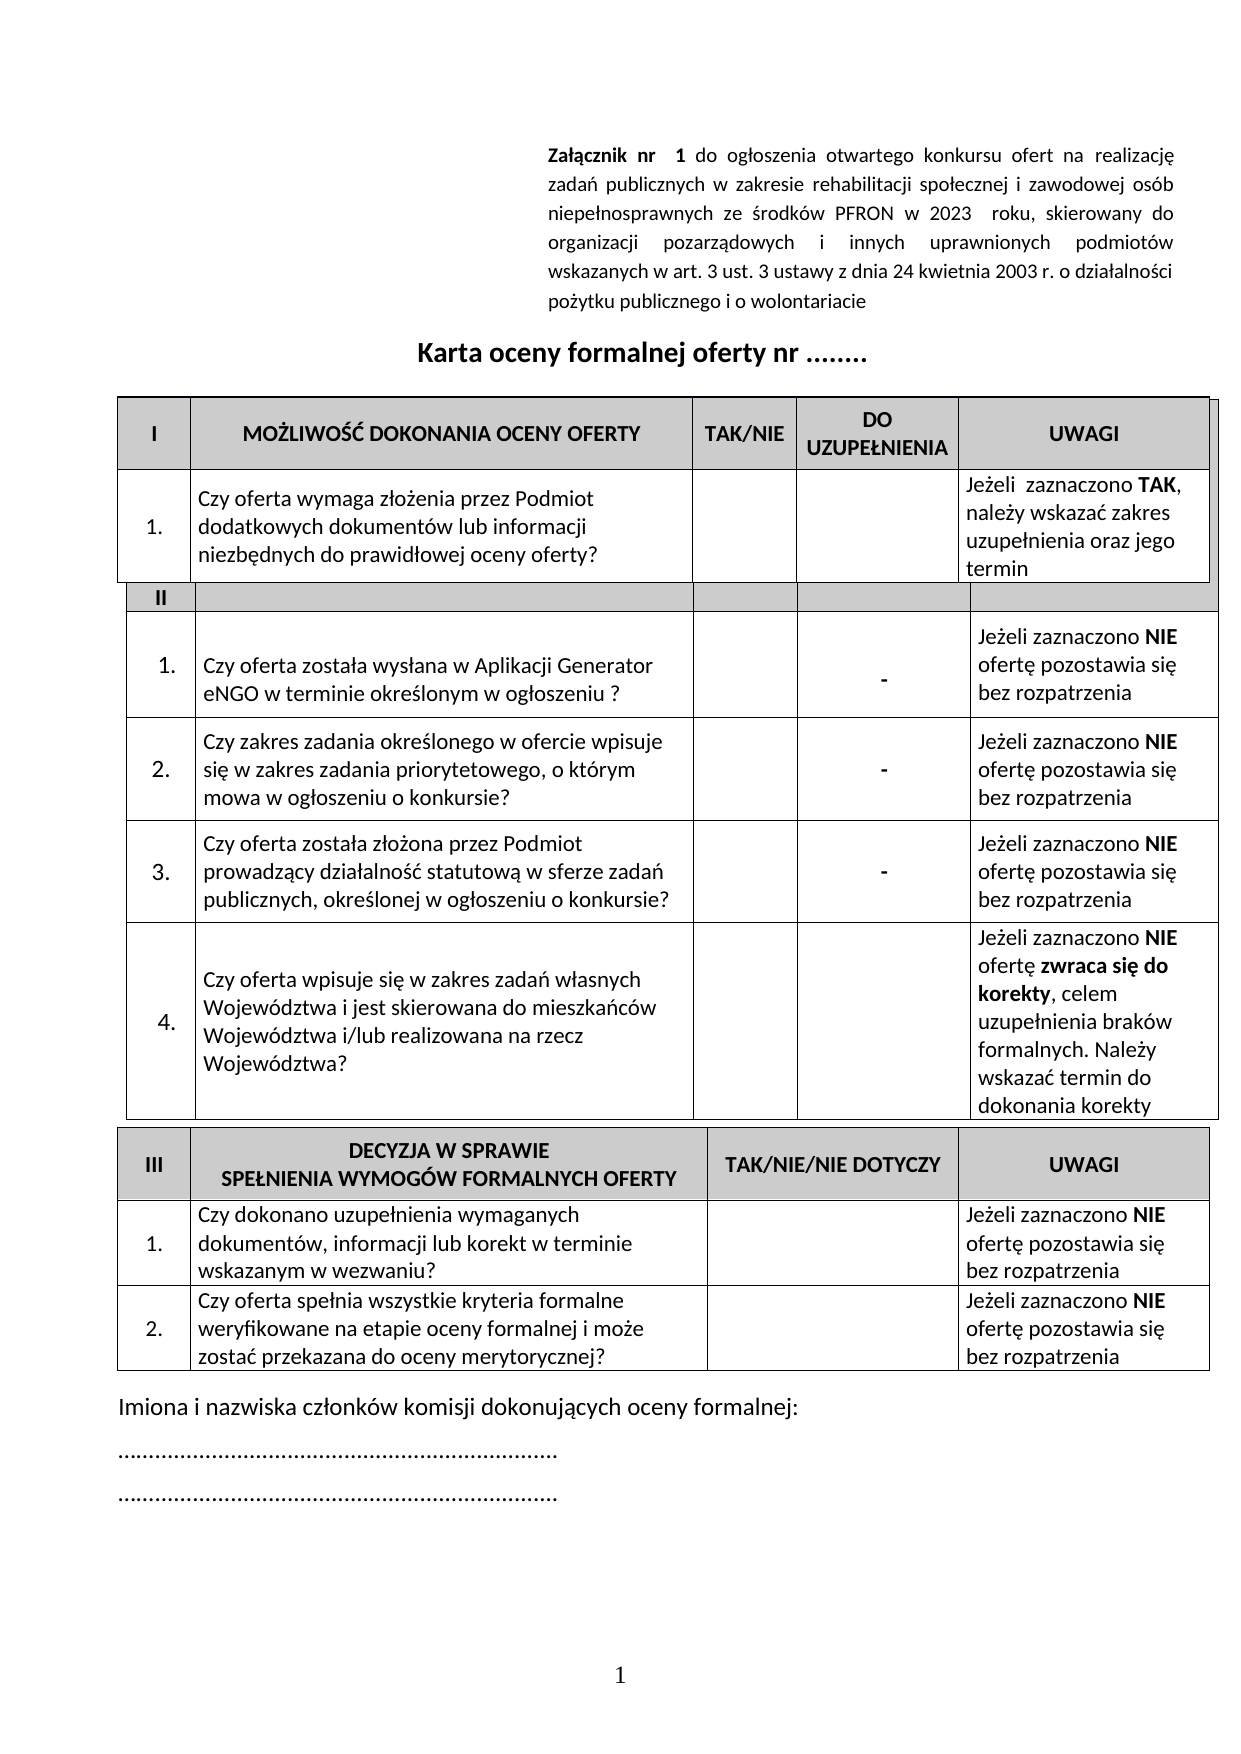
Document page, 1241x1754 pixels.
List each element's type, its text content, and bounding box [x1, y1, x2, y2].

table_header UWAGI [959, 1128, 1209, 1199]
table_cell Czy oferta spełnia wszystkie kryteria formalne weryfikowane na etapie oceny formalnej i może zostać przekazana do oceny merytorycznej? [191, 1286, 707, 1370]
table_cell [694, 821, 797, 922]
table_cell [708, 1201, 958, 1285]
table_cell [694, 612, 797, 717]
table_header TAK / NIE [694, 583, 797, 611]
subtitle Karta oceny formalnej oferty nr ........ [163, 334, 1122, 370]
table_cell Jeżeli zaznaczono NIE ofertę pozostawia się bez rozpatrzenia [971, 718, 1218, 820]
table_header II [127, 583, 195, 611]
table_header MOŻLIWOŚĆ DOKONANIA OCENY OFERTY [191, 398, 692, 469]
table_cell Jeżeli zaznaczono NIE ofertę pozostawia się bez rozpatrzenia [959, 1286, 1209, 1370]
table_cell Jeżeli zaznaczono NIE ofertę pozostawia się bez rozpatrzenia [971, 821, 1218, 922]
table_cell 1. [118, 470, 190, 582]
table_cell Jeżeli zaznaczono NIE ofertę pozostawia się bez rozpatrzenia [959, 1201, 1209, 1285]
table_cell [693, 470, 796, 582]
table_cell [798, 923, 970, 1119]
text …................................................................... [118, 1477, 1122, 1508]
table_header TAK/NIE/NIE DOTYCZY [708, 1128, 958, 1199]
text Załącznik nr 1 do ogłoszenia otwartego konkursu ofert na realizację zadań publicznych w zakresie rehabilitacji społecznej i zawodowej osób niepełnosprawnych ze środków PFRON w 2023 roku, skierowany do organizacji pozarządowych i innych uprawnionych podmiotów wskazanych w art. 3 ust. 3 ustawy z dnia 24 kwietnia 2003 r. o działalności pożytku publicznego i o wolontariacie [548, 142, 1174, 313]
table_cell 2. [118, 1286, 190, 1370]
table_cell Czy oferta wpisuje się w zakres zadań własnych Województwa i jest skierowana do mieszkańców Województwa i/lub realizowana na rzecz Województwa? [196, 923, 693, 1119]
table_cell 4. [127, 923, 195, 1119]
table_cell [694, 718, 797, 820]
table_cell 1. [127, 612, 195, 717]
table_header III [118, 1128, 190, 1199]
table_cell [694, 923, 797, 1119]
table_cell Jeżeli zaznaczono NIE ofertę pozostawia się bez rozpatrzenia [971, 612, 1218, 717]
table_cell Czy dokonano uzupełnienia wymaganych dokumentów, informacji lub korekt w terminie wskazanym w wezwaniu? [191, 1201, 707, 1285]
table_header TAK/NIE [693, 398, 796, 469]
table_cell - [798, 718, 970, 820]
table_header UWAGI [959, 398, 1209, 469]
table_cell Jeżeli zaznaczono TAK, należy wskazać zakres uzupełnienia oraz jego termin [959, 470, 1209, 582]
text Imiona i nazwiska członków komisji dokonujących oceny formalnej: [118, 1391, 1123, 1422]
table_cell Czy oferta wymaga złożenia przez Podmiot dodatkowych dokumentów lub informacji niezbędnych do prawidłowej oceny oferty? [191, 470, 692, 582]
table_header DO KOREKTY [798, 583, 970, 611]
table_cell [797, 470, 958, 582]
text …................................................................... [118, 1434, 1122, 1465]
table_header I [118, 398, 190, 469]
table_cell - [798, 821, 970, 922]
table_cell Czy oferta została wysłana w Aplikacji Generator eNGO w terminie określonym w ogłoszeniu ? [196, 612, 693, 717]
table_header OGÓLNE KRYTERIA FORMALNE [196, 583, 693, 611]
table_cell Jeżeli zaznaczono NIE ofertę zwraca się do korekty, celem uzupełnienia braków formalnych. Należy wskazać termin do dokonania korekty [971, 923, 1218, 1119]
table_cell 3. [127, 821, 195, 922]
table_cell Czy oferta została złożona przez Podmiot prowadzący działalność statutową w sferze zadań publicznych, określonej w ogłoszeniu o konkursie? [196, 821, 693, 922]
table_header DO UZUPEŁNIENIA [797, 398, 958, 469]
table_cell - [798, 612, 970, 717]
table_header DECYZJA W SPRAWIE SPEŁNIENIA WYMOGÓW FORMALNYCH OFERTY [191, 1128, 707, 1199]
table_cell [708, 1286, 958, 1370]
table_cell 1. [118, 1201, 190, 1285]
table_cell 2. [127, 718, 195, 820]
table_header UWAGI [971, 400, 1218, 611]
table_cell Czy zakres zadania określonego w ofercie wpisuje się w zakres zadania priorytetowego, o którym mowa w ogłoszeniu o konkursie? [196, 718, 693, 820]
